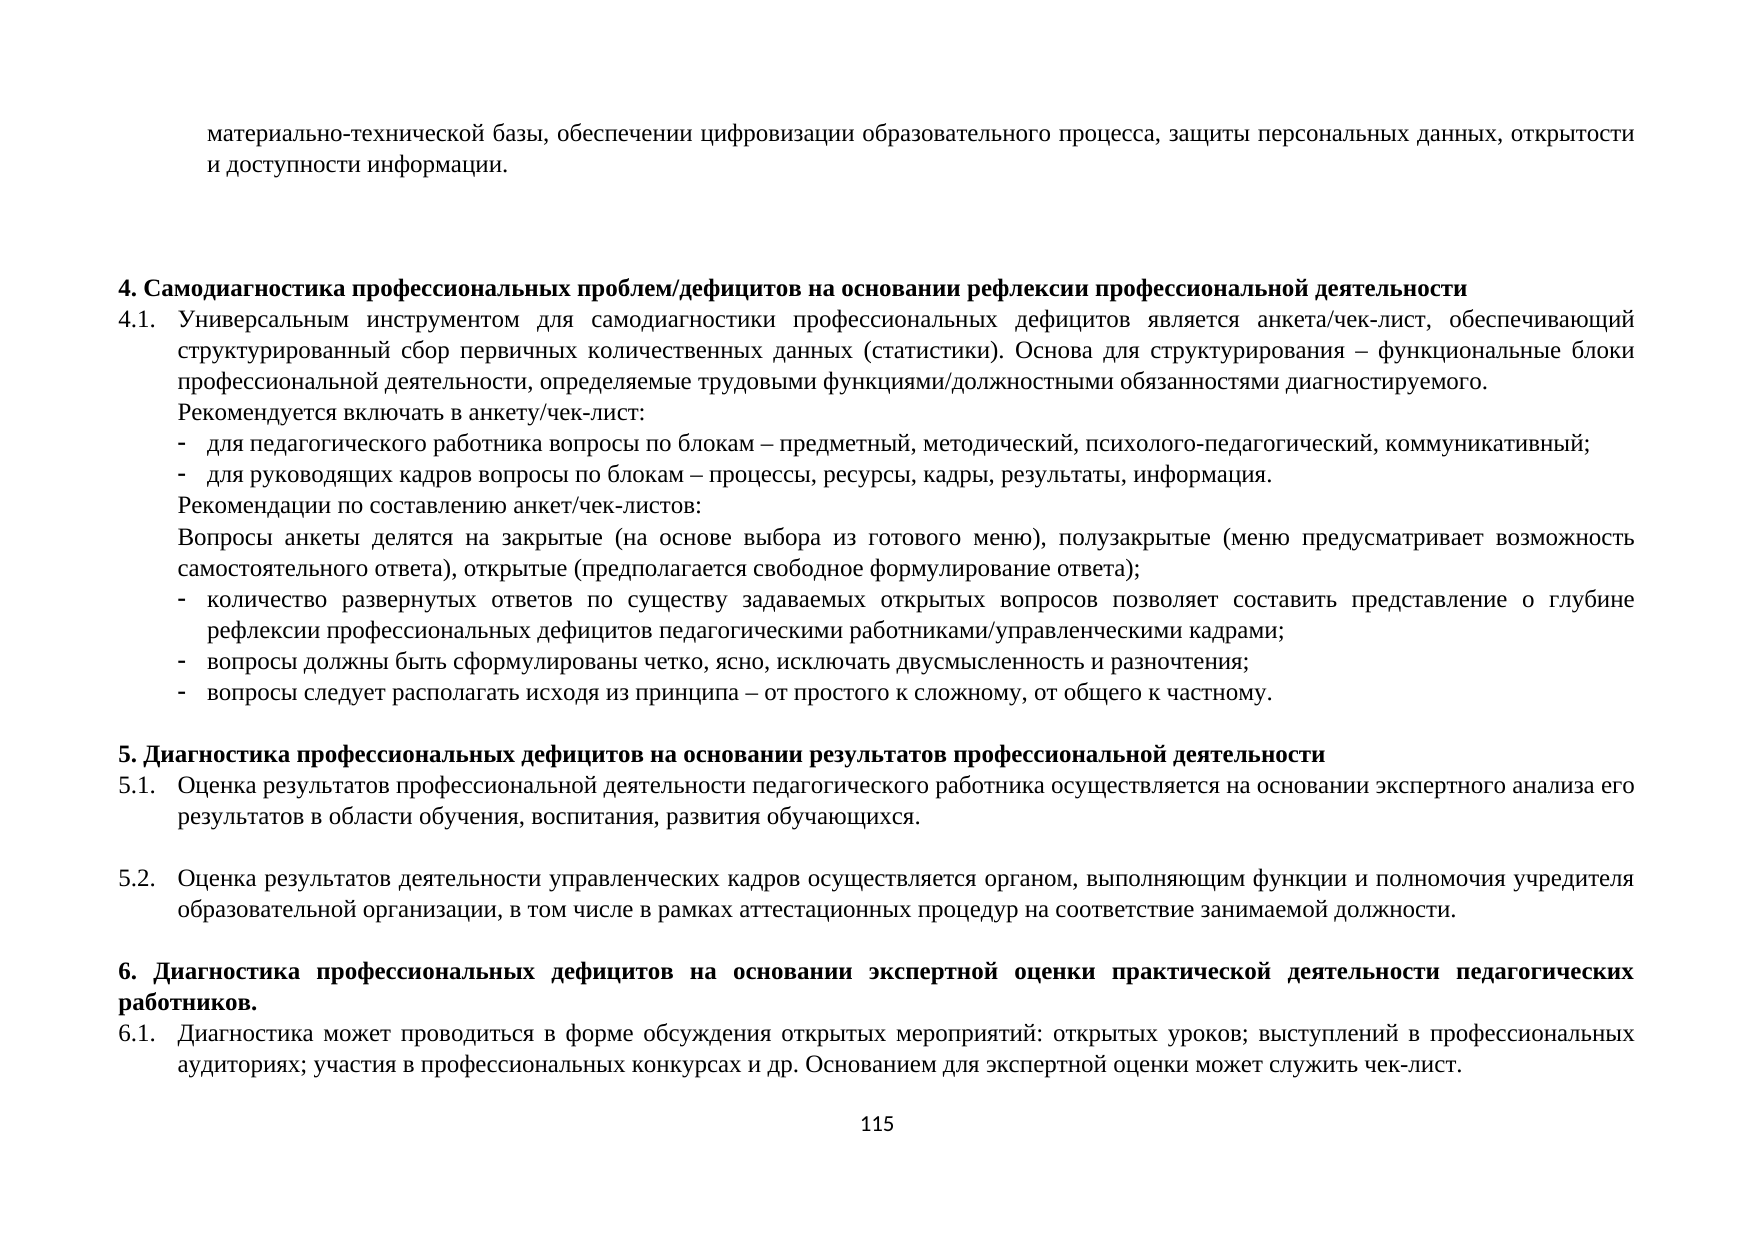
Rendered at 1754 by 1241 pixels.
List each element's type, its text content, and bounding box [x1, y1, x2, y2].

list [177, 118, 1636, 178]
list для руководящих кадров вопросы по блокам – процессы, ресурсы, кадры, результаты, информация. [177, 459, 1636, 488]
list вопросы следует располагать исходя из принципа – от простого к сложному, от общего к частному. [177, 677, 1636, 706]
text 5.1. Оценка результатов профессиональной деятельности педагогического работника осуществляется на основании экспертного анализа его результатов в области обучения, воспитания, развития обучающихся. [118, 770, 1636, 830]
text 6. Диагностика профессиональных дефицитов на основании экспертной оценки практической деятельности педагогических работников. [118, 956, 1636, 1016]
text 4. Самодиагностика профессиональных проблем/дефицитов на основании рефлексии профессиональной деятельности [118, 273, 1636, 302]
text 6.1. Диагностика может проводиться в форме обсуждения открытых мероприятий: открытых уроков; выступлений в профессиональных аудиториях; участия в профессиональных конкурсах и др. Основанием для экспертной оценки может служить чек-лист. [118, 1018, 1636, 1078]
text 5. Диагностика профессиональных дефицитов на основании результатов профессиональной деятельности [118, 739, 1636, 768]
list для педагогического работника вопросы по блокам – предметный, методический, психолого-педагогический, коммуникативный; [177, 428, 1636, 457]
text 5.2. Оценка результатов деятельности управленческих кадров осуществляется органом, выполняющим функции и полномочия учредителя образовательной организации, в том числе в рамках аттестационных процедур на соответствие занимаемой должности. [118, 863, 1636, 923]
list количество развернутых ответов по существу задаваемых открытых вопросов позволяет составить представление о глубине рефлексии профессиональных дефицитов педагогическими работниками/управленческими кадрами; [177, 584, 1636, 643]
text Рекомендации по составлению анкет/чек-листов: [118, 491, 1636, 519]
text Вопросы анкеты делятся на закрытые (на основе выбора из готового меню), полузакрытые (меню предусматривает возможность самостоятельного ответа), открытые (предполагается свободное формулирование ответа); [177, 522, 1636, 581]
text Рекомендуется включать в анкету/чек-лист: [118, 397, 1636, 426]
text 4.1. Универсальным инструментом для самодиагностики профессиональных дефицитов является анкета/чек-лист, обеспечивающий структурированный сбор первичных количественных данных (статистики). Основа для структурирования – функциональные блоки профессиональной деятельности, определяемые трудовыми функциями/должностными обязанностями диагностируемого. [118, 304, 1636, 395]
list вопросы должны быть сформулированы четко, ясно, исключать двусмысленность и разночтения; [177, 646, 1636, 674]
